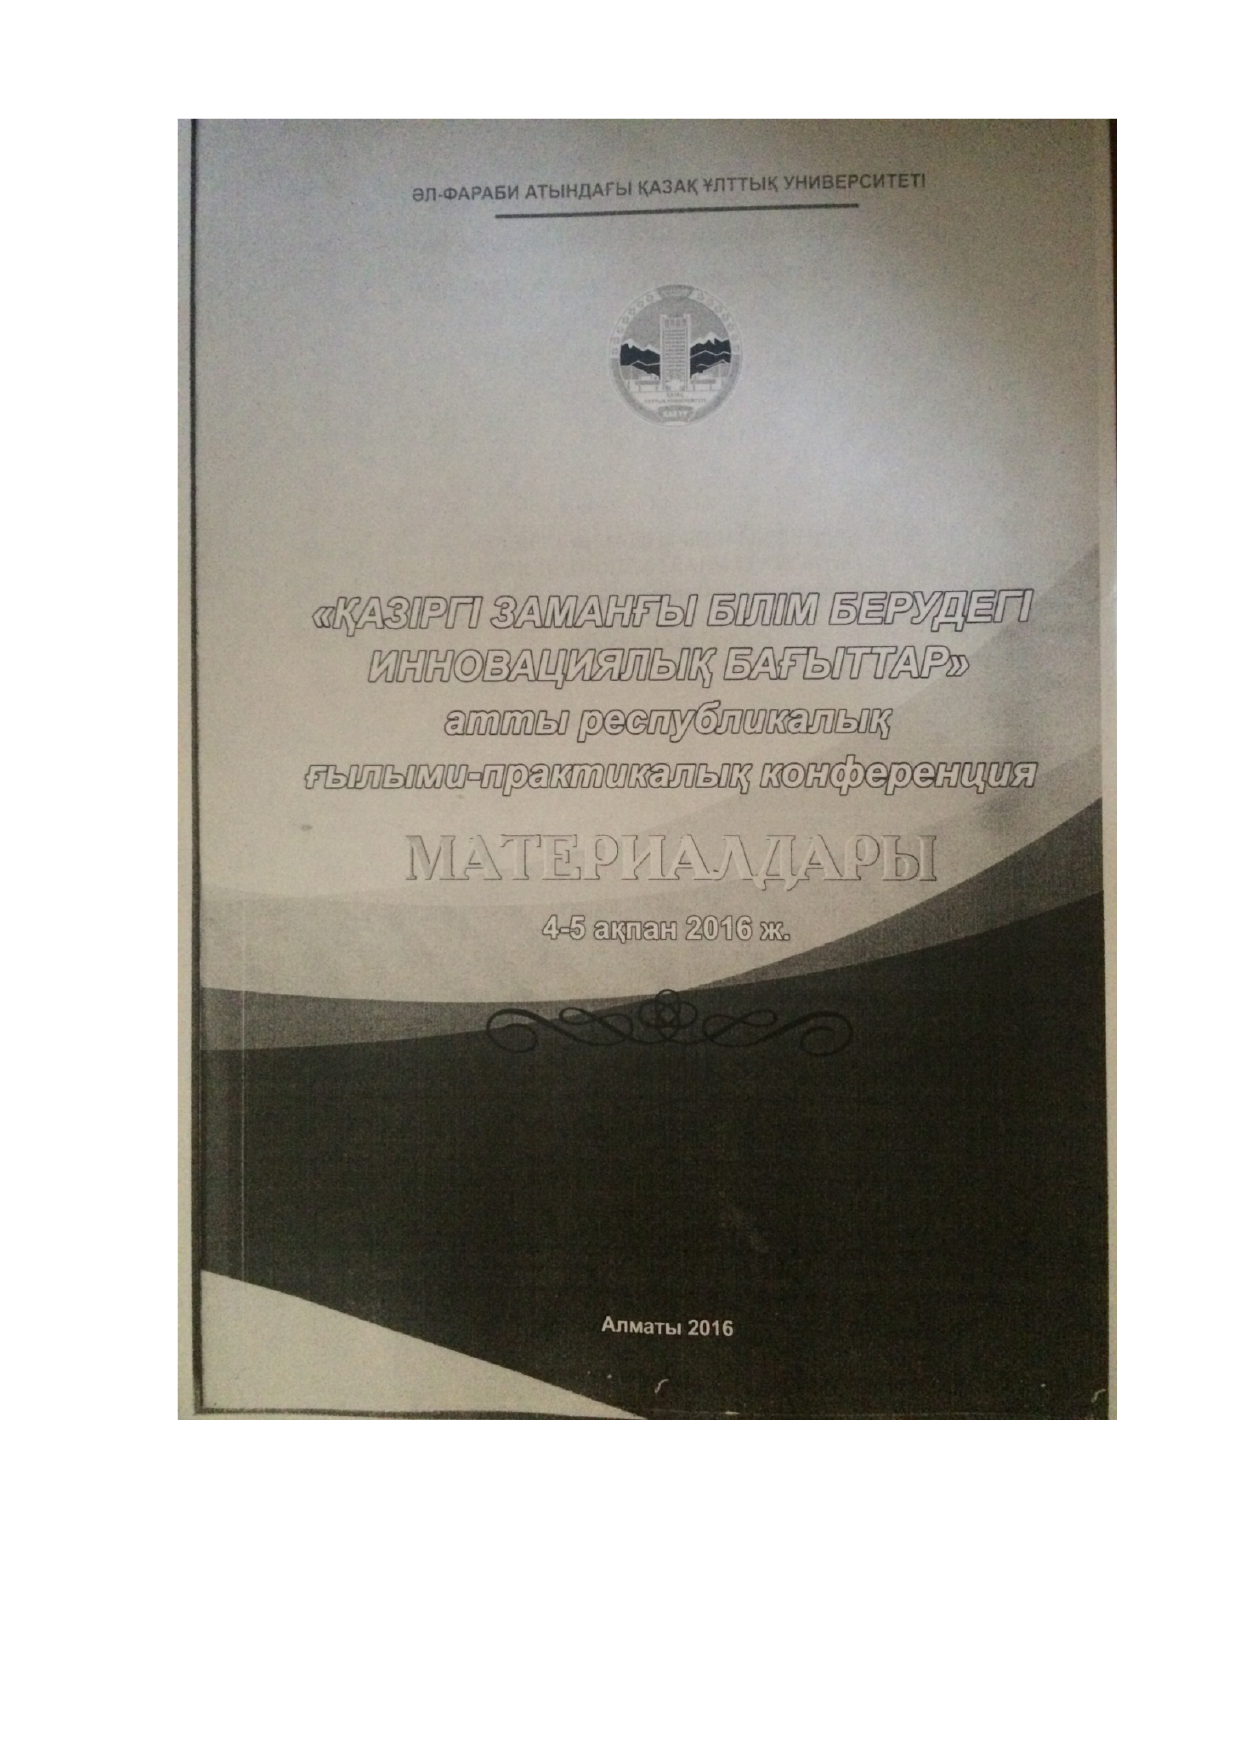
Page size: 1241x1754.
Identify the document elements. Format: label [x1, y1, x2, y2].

picture [179, 120, 1116, 1419]
